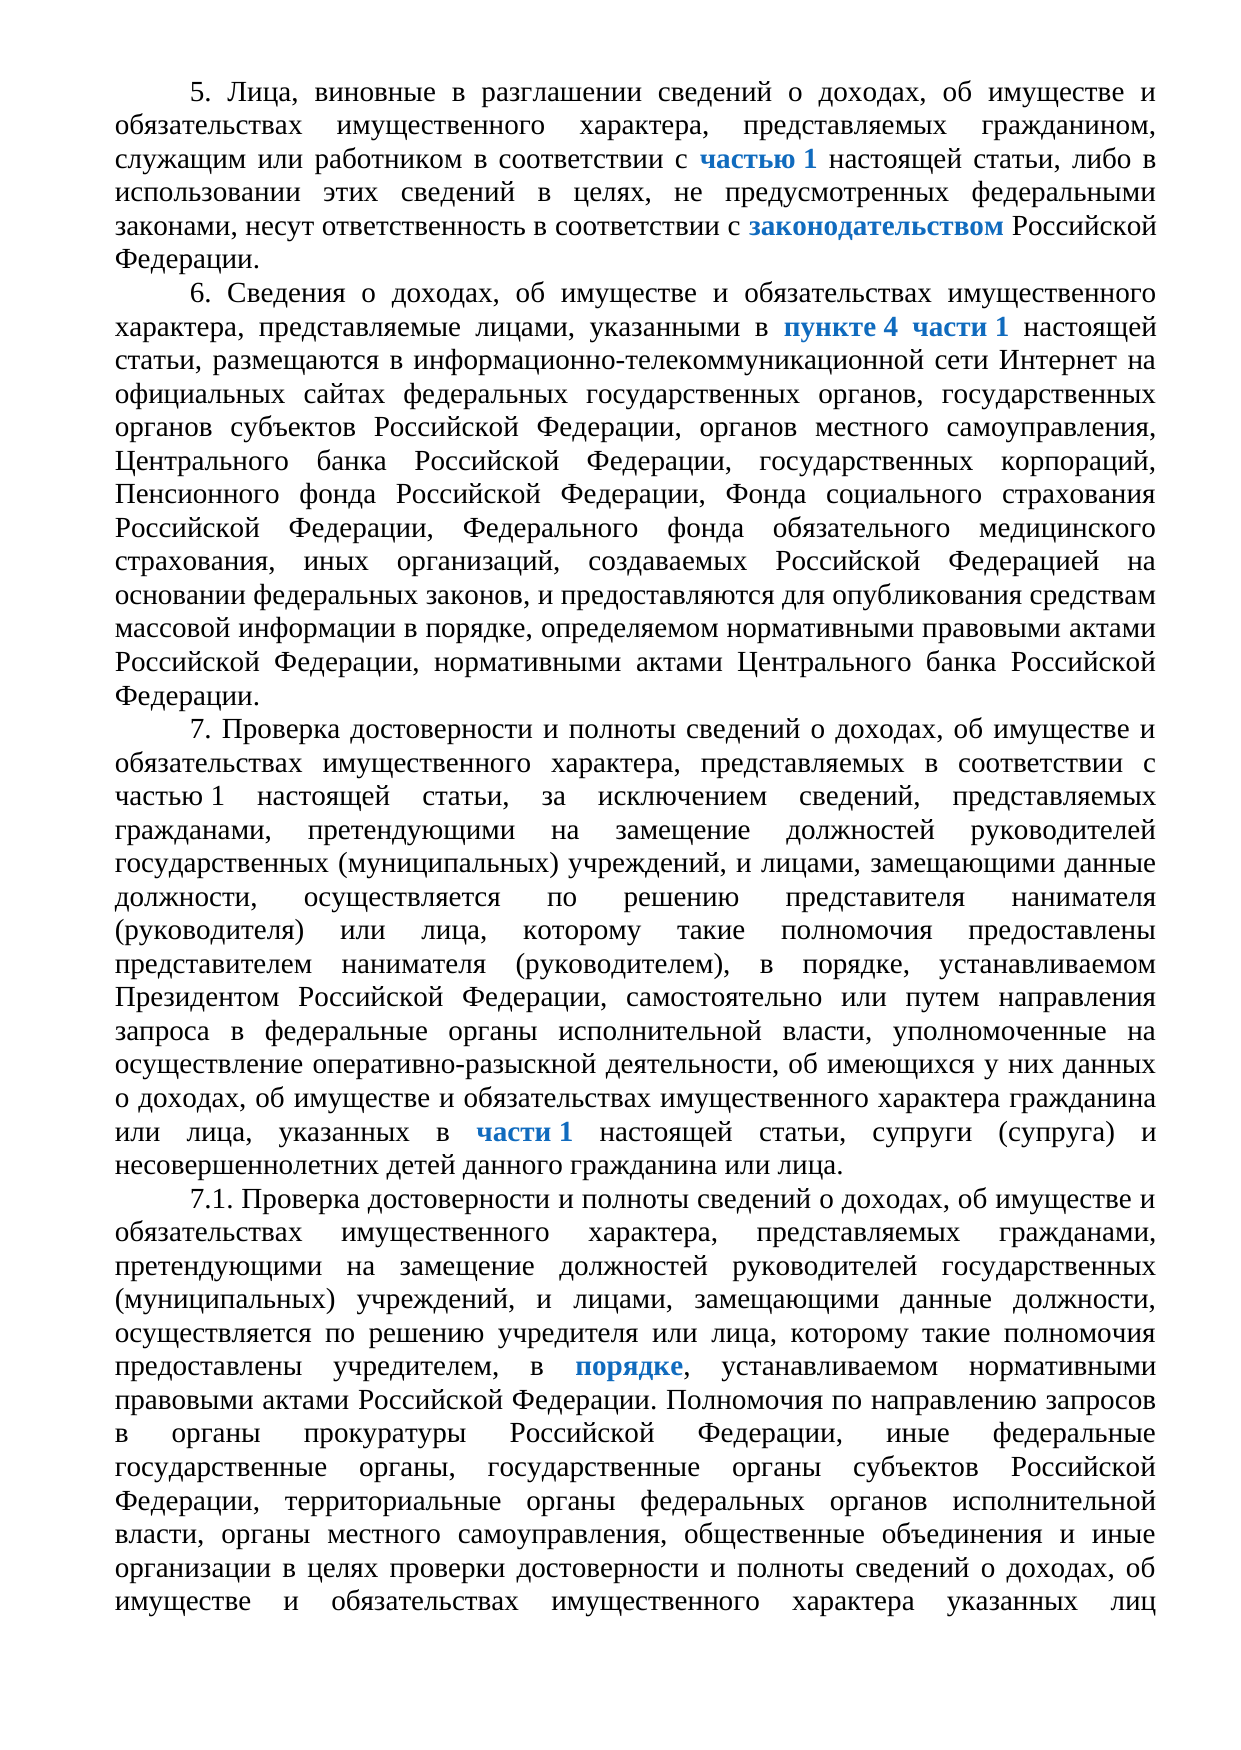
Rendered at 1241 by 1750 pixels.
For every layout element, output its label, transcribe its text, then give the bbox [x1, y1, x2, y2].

text 5. Лица, виновные в разглашении сведений о доходах, об имуществе и обязательствах имущественного характера, представляемых гражданином, служащим или работником в соответствии с частью 1 настоящей статьи, либо в использовании этих сведений в целях, не предусмотренных федеральными законами, несут ответственность в соответствии с законодательством Российской Федерации. [114, 74, 1157, 275]
text 7. Проверка достоверности и полноты сведений о доходах, об имуществе и обязательствах имущественного характера, представляемых в соответствии с частью 1 настоящей статьи, за исключением сведений, представляемых гражданами, претендующими на замещение должностей руководителей государственных (муниципальных) учреждений, и лицами, замещающими данные должности, осуществляется по решению представителя нанимателя (руководителя) или лица, которому такие полномочия предоставлены представителем нанимателя (руководителем), в порядке, устанавливаемом Президентом Российской Федерации, самостоятельно или путем направления запроса в федеральные органы исполнительной власти, уполномоченные на осуществление оперативно-разыскной деятельности, об имеющихся у них данных о доходах, об имуществе и обязательствах имущественного характера гражданина или лица, указанных в части 1 настоящей статьи, супруги (супруга) и несовершеннолетних детей данного гражданина или лица. [114, 711, 1157, 1181]
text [114, 1181, 1157, 1617]
text 6. Сведения о доходах, об имуществе и обязательствах имущественного характера, представляемые лицами, указанными в пункте 4 части 1 настоящей статьи, размещаются в информационно-телекоммуникационной сети Интернет на официальных сайтах федеральных государственных органов, государственных органов субъектов Российской Федерации, органов местного самоуправления, Центрального банка Российской Федерации, государственных корпораций, Пенсионного фонда Российской Федерации, Фонда социального страхования Российской Федерации, Федерального фонда обязательного медицинского страхования, иных организаций, создаваемых Российской Федерацией на основании федеральных законов, и предоставляются для опубликования средствам массовой информации в порядке, определяемом нормативными правовыми актами Российской Федерации, нормативными актами Центрального банка Российской Федерации. [114, 275, 1157, 711]
